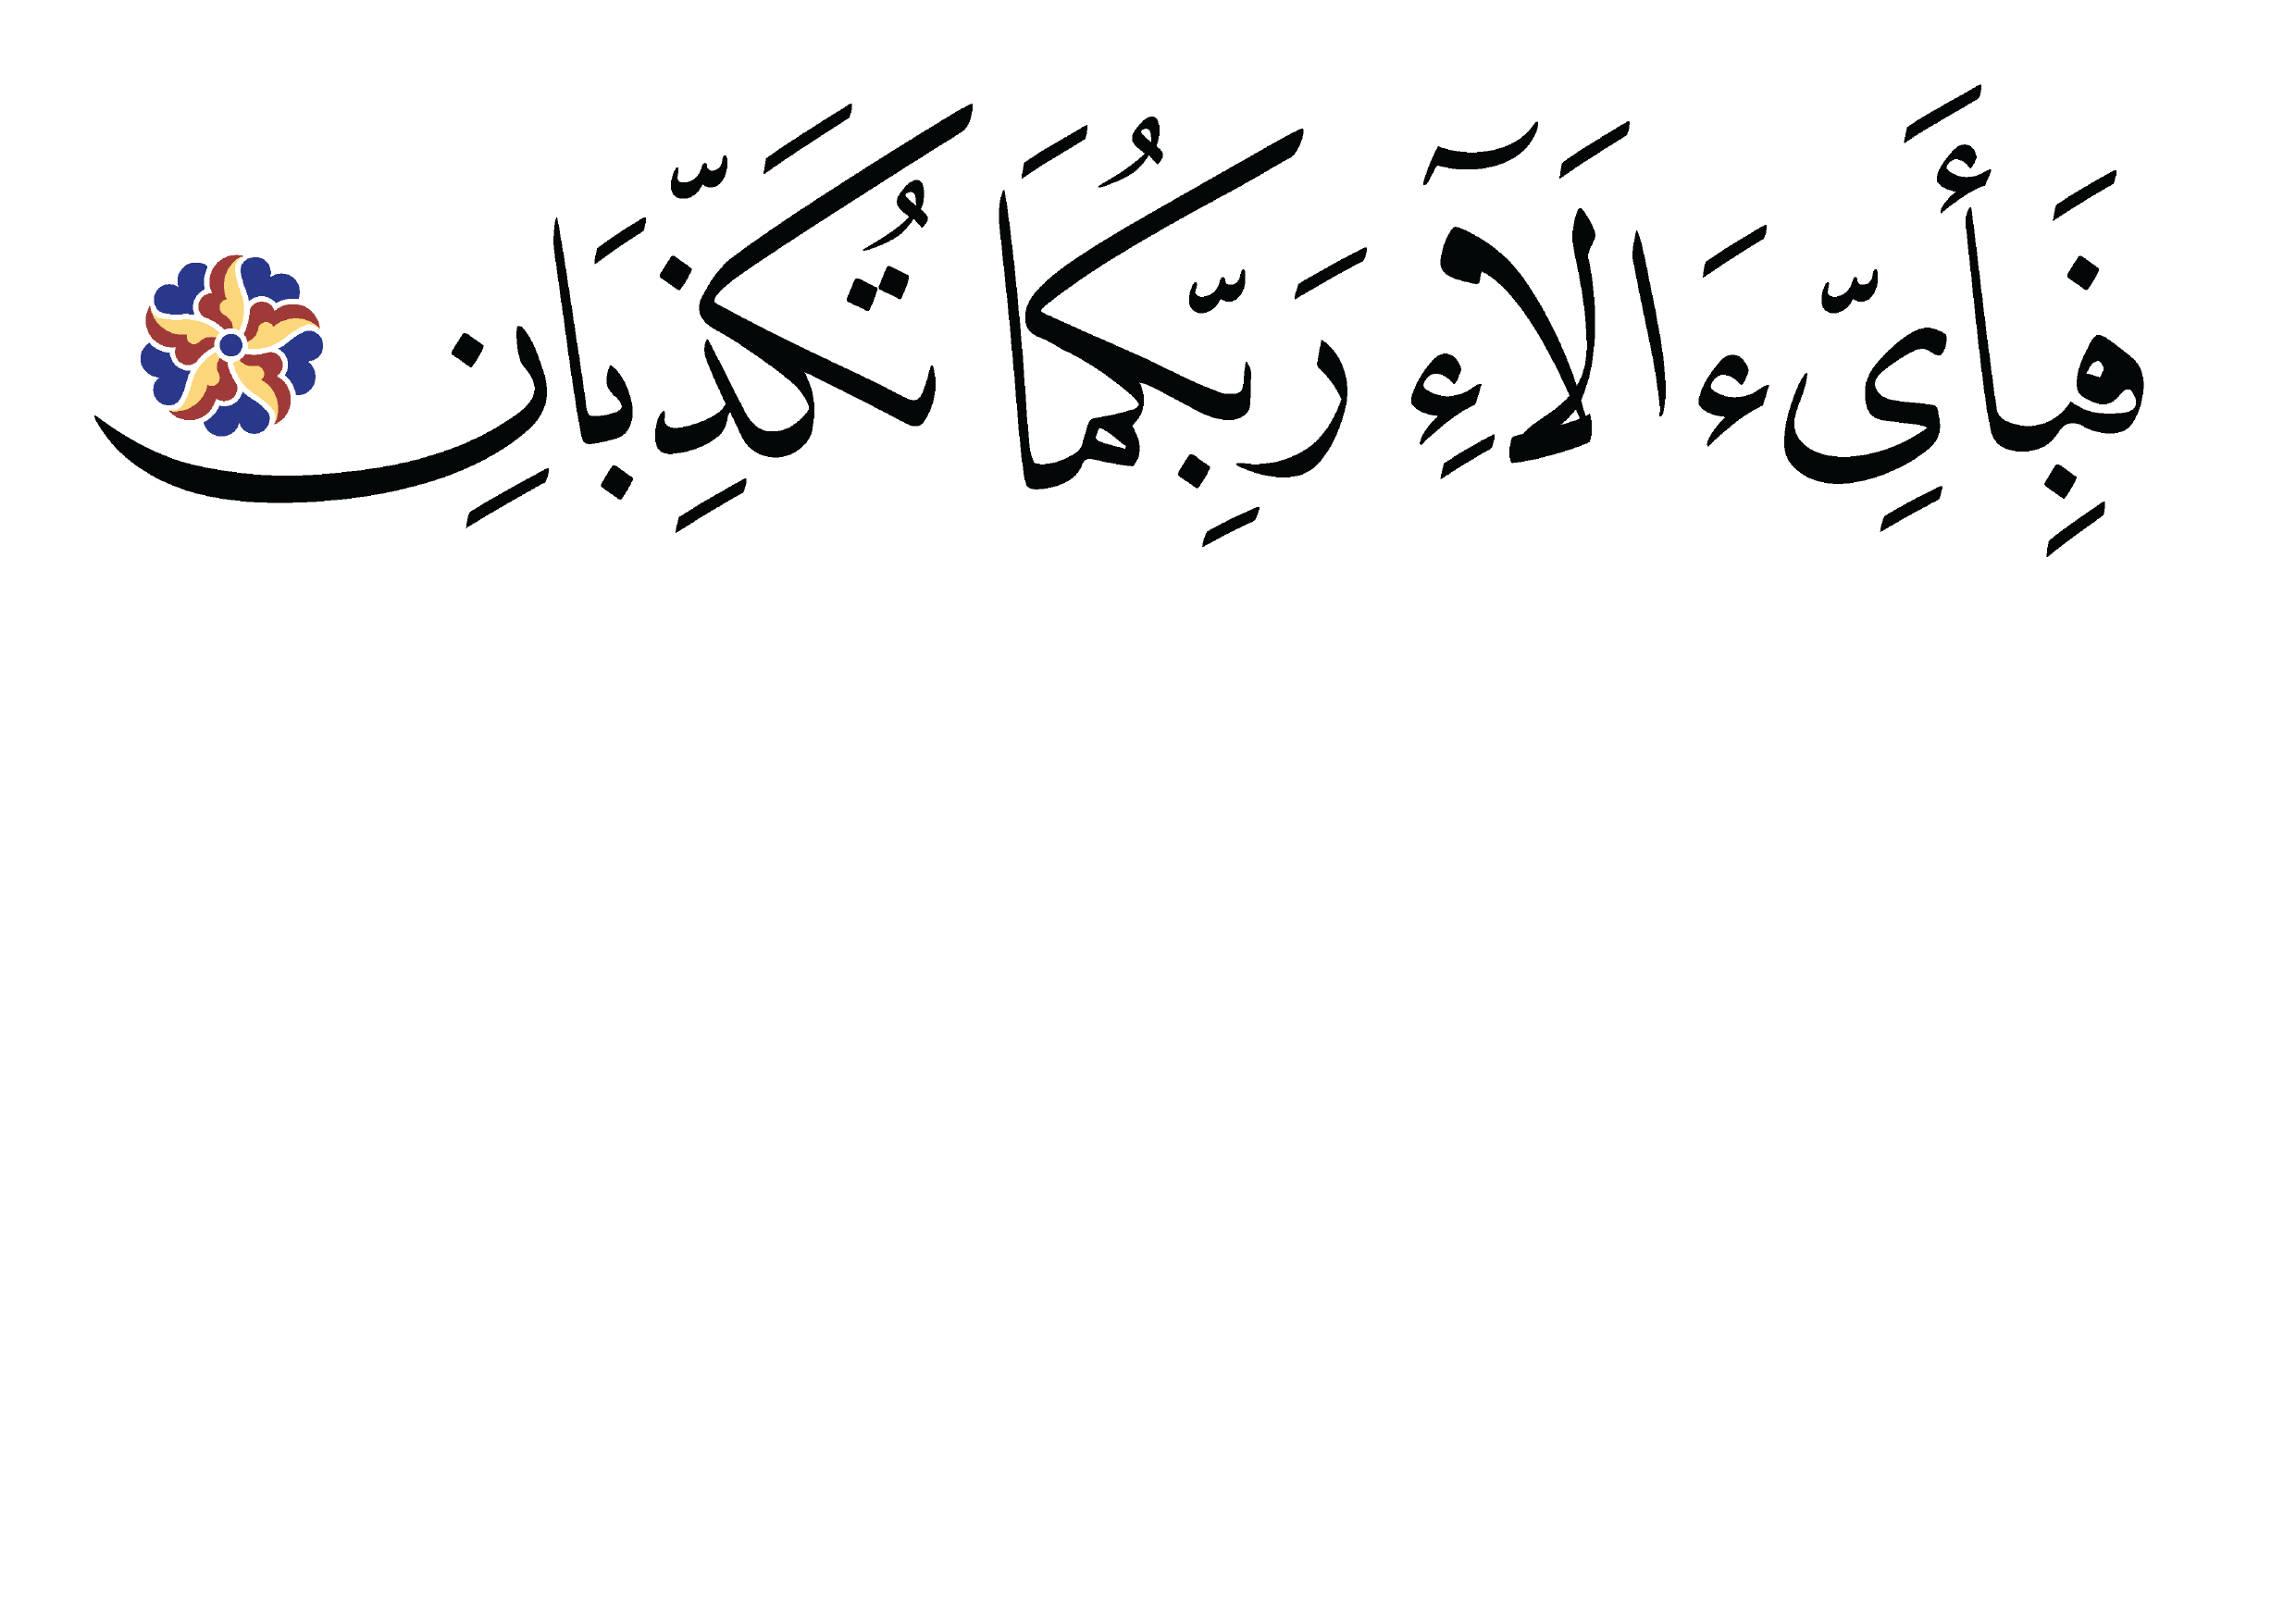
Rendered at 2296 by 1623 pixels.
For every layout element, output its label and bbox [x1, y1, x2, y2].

picture [57, 57, 2179, 601]
